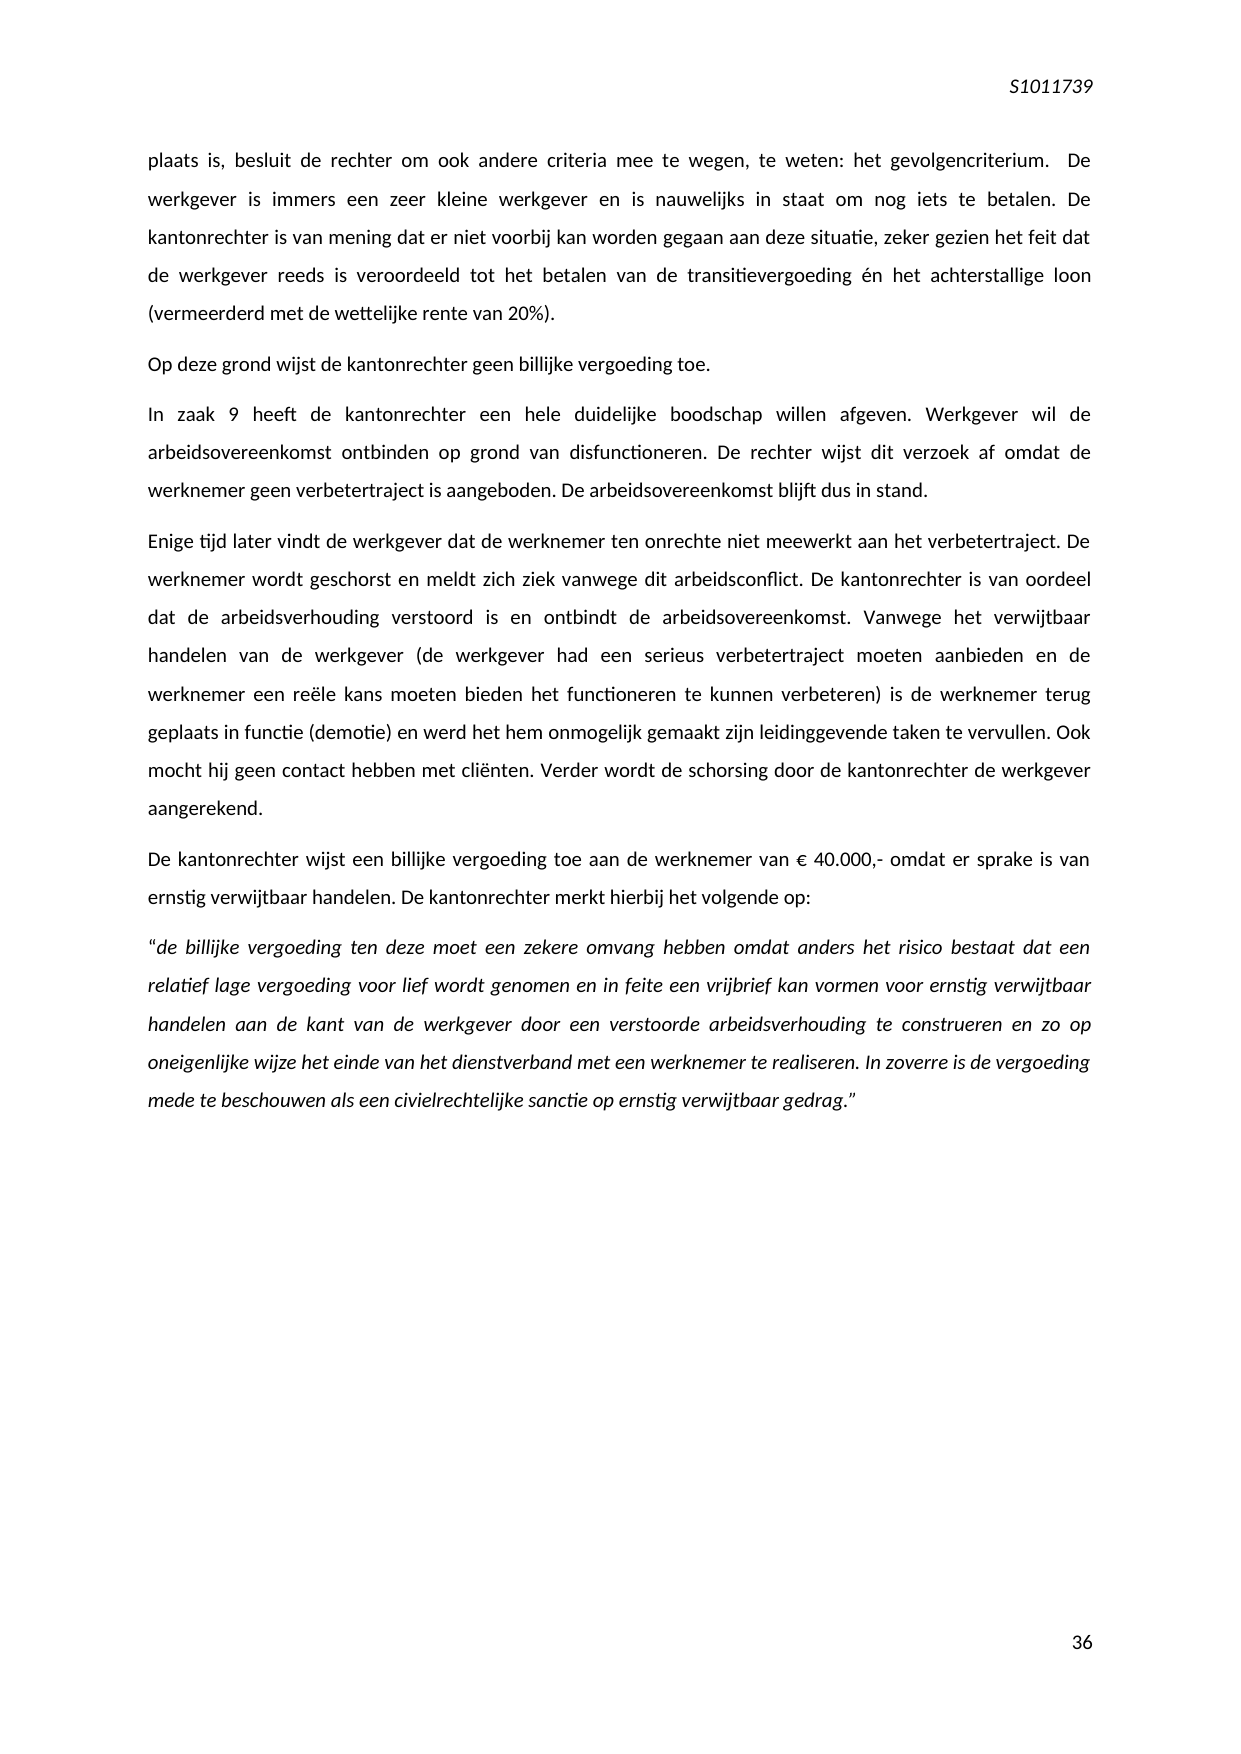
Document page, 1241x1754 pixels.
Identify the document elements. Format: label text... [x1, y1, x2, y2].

text De kantonrechter wijst een billijke vergoeding toe aan de werknemer van € 40.000,- omdat er sprake is van ernstig verwijtbaar handelen. De kantonrechter merkt hierbij het volgende op: [148, 846, 1093, 909]
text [148, 148, 1093, 326]
text “de billijke vergoeding ten deze moet een zekere omvang hebben omdat anders het risico bestaat dat een relatief lage vergoeding voor lief wordt genomen en in feite een vrijbrief kan vormen voor ernstig verwijtbaar handelen aan de kant van de werkgever door een verstoorde arbeidsverhouding te construeren en zo op oneigenlijke wijze het einde van het dienstverband met een werknemer te realiseren. In zoverre is de vergoeding mede te beschouwen als een civielrechtelijke sanctie op ernstig verwijtbaar gedrag.” [148, 934, 1093, 1112]
text Enige tijd later vindt de werkgever dat de werknemer ten onrechte niet meewerkt aan het verbetertraject. De werknemer wordt geschorst en meldt zich ziek vanwege dit arbeidsconflict. De kantonrechter is van oordeel dat de arbeidsverhouding verstoord is en ontbindt de arbeidsovereenkomst. Vanwege het verwijtbaar handelen van de werkgever (de werkgever had een serieus verbetertraject moeten aanbieden en de werknemer een reële kans moeten bieden het functioneren te kunnen verbeteren) is de werknemer terug geplaats in functie (demotie) en werd het hem onmogelijk gemaakt zijn leidinggevende taken te vervullen. Ook mocht hij geen contact hebben met cliënten. Verder wordt de schorsing door de kantonrechter de werkgever aangerekend. [148, 528, 1093, 821]
text In zaak 9 heeft de kantonrechter een hele duidelijke boodschap willen afgeven. Werkgever wil de arbeidsovereenkomst ontbinden op grond van disfunctioneren. De rechter wijst dit verzoek af omdat de werknemer geen verbetertraject is aangeboden. De arbeidsovereenkomst blijft dus in stand. [148, 401, 1093, 503]
text Op deze grond wijst de kantonrechter geen billijke vergoeding toe. [148, 351, 1093, 376]
